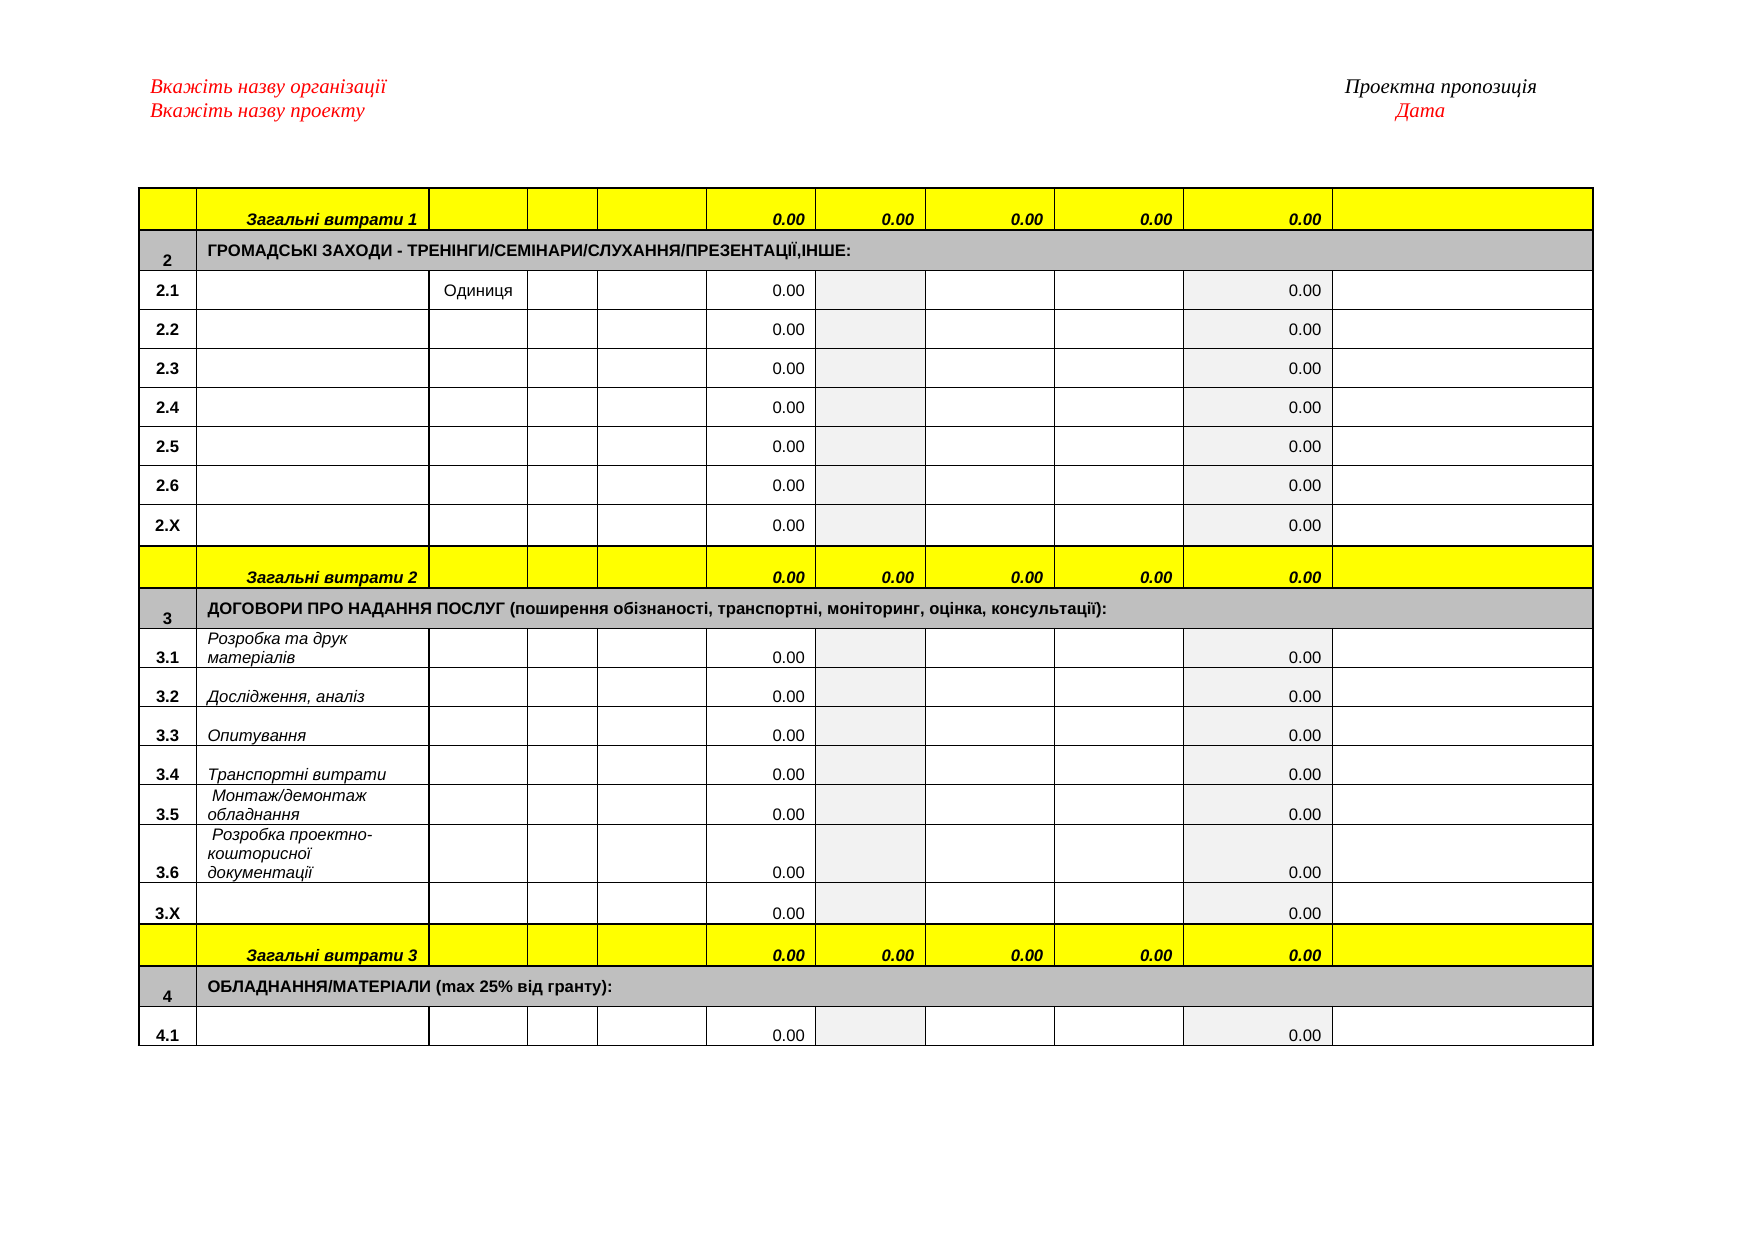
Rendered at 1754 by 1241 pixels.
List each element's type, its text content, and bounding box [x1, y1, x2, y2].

table_cell [598, 785, 706, 824]
table_cell 3.X [140, 883, 196, 923]
table_cell [598, 427, 706, 465]
table_cell 0.00 [1184, 707, 1332, 745]
table_cell 0.00 [1184, 746, 1332, 784]
table_cell [816, 388, 925, 426]
table_cell [528, 746, 597, 784]
table_cell 0.00 [1184, 189, 1332, 229]
table_cell 0.00 [816, 925, 925, 965]
table_cell 2.4 [140, 388, 196, 426]
table_cell 0.00 [1184, 1007, 1332, 1045]
table_cell [816, 310, 925, 348]
table_cell [598, 310, 706, 348]
table_cell [1333, 668, 1592, 706]
table_cell [528, 310, 597, 348]
table_cell [528, 189, 597, 229]
table_cell Монтаж/демонтаж обладнання [197, 785, 428, 824]
table_cell [816, 825, 925, 882]
table_cell [926, 271, 1054, 309]
table_cell [926, 668, 1054, 706]
table_cell [197, 1007, 428, 1045]
table_cell [528, 427, 597, 465]
table_cell Загальні витрати 3 [197, 925, 428, 965]
table_cell [528, 707, 597, 745]
table_cell [1055, 1007, 1183, 1045]
table_cell [598, 825, 706, 882]
table_cell 2.X [140, 505, 196, 545]
table_cell Транспортні витрати [197, 746, 428, 784]
table_cell [926, 785, 1054, 824]
table_cell [430, 668, 527, 706]
table_cell [926, 427, 1054, 465]
table_cell 0.00 [707, 1007, 815, 1045]
table_cell [926, 310, 1054, 348]
table_cell 3.6 [140, 825, 196, 882]
table_cell [430, 707, 527, 745]
table_cell [926, 505, 1054, 545]
table_cell [816, 746, 925, 784]
table_cell 0.00 [1055, 925, 1183, 965]
table_cell [926, 707, 1054, 745]
table_cell [598, 388, 706, 426]
table_cell [140, 189, 196, 229]
table_cell 2 [140, 231, 196, 270]
table_cell [430, 189, 527, 229]
table_cell 0.00 [707, 547, 815, 587]
table_cell 0.00 [926, 189, 1054, 229]
table_cell [926, 388, 1054, 426]
table_cell [528, 505, 597, 545]
table_cell [816, 883, 925, 923]
table_cell 0.00 [707, 388, 815, 426]
table_cell [528, 668, 597, 706]
table_cell 4.1 [140, 1007, 196, 1045]
table_cell 0.00 [1184, 310, 1332, 348]
table_cell 3 [140, 589, 196, 628]
table_cell 0.00 [707, 505, 815, 545]
table_cell [816, 505, 925, 545]
table_cell [1055, 825, 1183, 882]
table_cell [598, 547, 706, 587]
table_cell [1055, 505, 1183, 545]
table_cell [1055, 746, 1183, 784]
table_cell [816, 629, 925, 667]
table_cell [1333, 189, 1592, 229]
table_cell 0.00 [707, 925, 815, 965]
table_cell [816, 707, 925, 745]
table_cell 0.00 [1184, 629, 1332, 667]
table_cell ОБЛАДНАННЯ/МАТЕРІАЛИ (max 25% від гранту): [197, 967, 1592, 1006]
table_cell 0.00 [707, 310, 815, 348]
table_cell 0.00 [1184, 825, 1332, 882]
table_cell [1333, 388, 1592, 426]
table_cell [926, 746, 1054, 784]
table_cell 0.00 [926, 925, 1054, 965]
table_cell [1055, 785, 1183, 824]
table_cell [1055, 883, 1183, 923]
table_cell [1333, 547, 1592, 587]
table_cell [598, 1007, 706, 1045]
table_cell [1333, 427, 1592, 465]
table_cell [816, 271, 925, 309]
table_cell [816, 349, 925, 387]
table_cell [1333, 505, 1592, 545]
table_cell [1055, 310, 1183, 348]
table_cell [197, 388, 428, 426]
table_cell Загальні витрати 2 [197, 547, 428, 587]
table_cell [598, 189, 706, 229]
table_cell [816, 466, 925, 504]
table_cell [430, 883, 527, 923]
table_cell [528, 825, 597, 882]
table_cell 0.00 [707, 883, 815, 923]
table_cell 0.00 [707, 785, 815, 824]
table_cell [430, 785, 527, 824]
table_cell [926, 1007, 1054, 1045]
table_cell [1055, 629, 1183, 667]
table_cell [598, 466, 706, 504]
table_cell [528, 388, 597, 426]
table_cell [1333, 1007, 1592, 1045]
table_cell 0.00 [707, 668, 815, 706]
table_cell [598, 505, 706, 545]
table_cell Опитування [197, 707, 428, 745]
table_cell 0.00 [1184, 388, 1332, 426]
table_cell 0.00 [1055, 189, 1183, 229]
table_cell 0.00 [707, 707, 815, 745]
table_cell 0.00 [707, 629, 815, 667]
table_cell [430, 505, 527, 545]
table_cell [1333, 271, 1592, 309]
table_cell [926, 825, 1054, 882]
table_cell [197, 505, 428, 545]
table_cell 2.6 [140, 466, 196, 504]
table_cell 4 [140, 967, 196, 1006]
table_cell [598, 629, 706, 667]
table_cell [598, 707, 706, 745]
table_cell 0.00 [1184, 785, 1332, 824]
table_cell 0.00 [707, 271, 815, 309]
table_cell [430, 1007, 527, 1045]
table_cell [430, 547, 527, 587]
table_cell [430, 925, 527, 965]
table_cell [528, 349, 597, 387]
table_cell 2.3 [140, 349, 196, 387]
table_cell [430, 349, 527, 387]
table_cell 0.00 [1184, 466, 1332, 504]
table_cell [1333, 825, 1592, 882]
table_cell Дослідження, аналіз [197, 668, 428, 706]
table_cell Загальні витрати 1 [197, 189, 428, 229]
table_cell [926, 883, 1054, 923]
table_cell 0.00 [707, 466, 815, 504]
table_cell 0.00 [1184, 883, 1332, 923]
table_cell [528, 466, 597, 504]
table_cell 0.00 [1184, 427, 1332, 465]
table_cell [598, 925, 706, 965]
table_cell [598, 883, 706, 923]
table_cell [598, 271, 706, 309]
table_cell [197, 271, 428, 309]
table_cell [1333, 629, 1592, 667]
table_cell 0.00 [1184, 271, 1332, 309]
table_cell [816, 668, 925, 706]
table_cell [1333, 466, 1592, 504]
table_cell [1055, 388, 1183, 426]
table_cell [598, 668, 706, 706]
table_cell [430, 310, 527, 348]
table_cell 0.00 [1055, 547, 1183, 587]
table_cell [528, 271, 597, 309]
table_cell [1333, 310, 1592, 348]
table_cell Розробка та друк матеріалів [197, 629, 428, 667]
table_cell [1055, 466, 1183, 504]
table_cell [1333, 746, 1592, 784]
table_cell [430, 388, 527, 426]
table_cell [926, 466, 1054, 504]
table_cell [816, 1007, 925, 1045]
table_cell [140, 925, 196, 965]
table_cell [140, 547, 196, 587]
table_cell 0.00 [1184, 668, 1332, 706]
table_cell [1333, 925, 1592, 965]
table_cell 2.5 [140, 427, 196, 465]
table_cell [598, 349, 706, 387]
table_cell [197, 883, 428, 923]
table_cell 0.00 [1184, 349, 1332, 387]
table_cell [1055, 349, 1183, 387]
table_cell [1333, 883, 1592, 923]
table_cell 0.00 [816, 189, 925, 229]
table_cell [430, 427, 527, 465]
table_cell [197, 466, 428, 504]
table_cell Одиниця [430, 271, 527, 309]
table_cell [197, 427, 428, 465]
table_cell ГРОМАДСЬКІ ЗАХОДИ - ТРЕНІНГИ/СЕМІНАРИ/СЛУХАННЯ/ПРЕЗЕНТАЦІЇ,ІНШЕ: [197, 231, 1592, 270]
table_cell [528, 547, 597, 587]
table_cell 0.00 [707, 349, 815, 387]
table_cell [926, 349, 1054, 387]
table_cell [430, 466, 527, 504]
table_cell [430, 825, 527, 882]
table_cell 3.4 [140, 746, 196, 784]
table_cell 2.2 [140, 310, 196, 348]
table_cell [816, 427, 925, 465]
table_cell 0.00 [707, 427, 815, 465]
table_cell [430, 629, 527, 667]
table_cell [528, 1007, 597, 1045]
table_cell 0.00 [707, 189, 815, 229]
table_cell [1333, 349, 1592, 387]
table_cell [197, 349, 428, 387]
table_cell 0.00 [1184, 505, 1332, 545]
table_cell [926, 629, 1054, 667]
table_cell [1333, 707, 1592, 745]
table_cell [816, 785, 925, 824]
table_cell [528, 925, 597, 965]
table_cell 0.00 [707, 825, 815, 882]
table_cell [1055, 707, 1183, 745]
table_cell 3.3 [140, 707, 196, 745]
table_cell 0.00 [816, 547, 925, 587]
table_cell 3.5 [140, 785, 196, 824]
table_cell [430, 746, 527, 784]
table_cell Розробка проектно-кошторисної документації [197, 825, 428, 882]
table_cell [1055, 427, 1183, 465]
table_cell [598, 746, 706, 784]
table_cell [528, 785, 597, 824]
table_cell 0.00 [1184, 925, 1332, 965]
table_cell 3.1 [140, 629, 196, 667]
table_cell [197, 310, 428, 348]
table_cell 3.2 [140, 668, 196, 706]
table_cell [528, 629, 597, 667]
table_cell [1333, 785, 1592, 824]
table_cell ДОГОВОРИ ПРО НАДАННЯ ПОСЛУГ (поширення обізнаності, транспортні, моніторинг, оцінка, консультації): [197, 589, 1592, 628]
table_cell [1055, 668, 1183, 706]
table_cell [528, 883, 597, 923]
table_cell 0.00 [707, 746, 815, 784]
table_cell 0.00 [926, 547, 1054, 587]
table_cell 2.1 [140, 271, 196, 309]
table_cell [1055, 271, 1183, 309]
table_cell 0.00 [1184, 547, 1332, 587]
